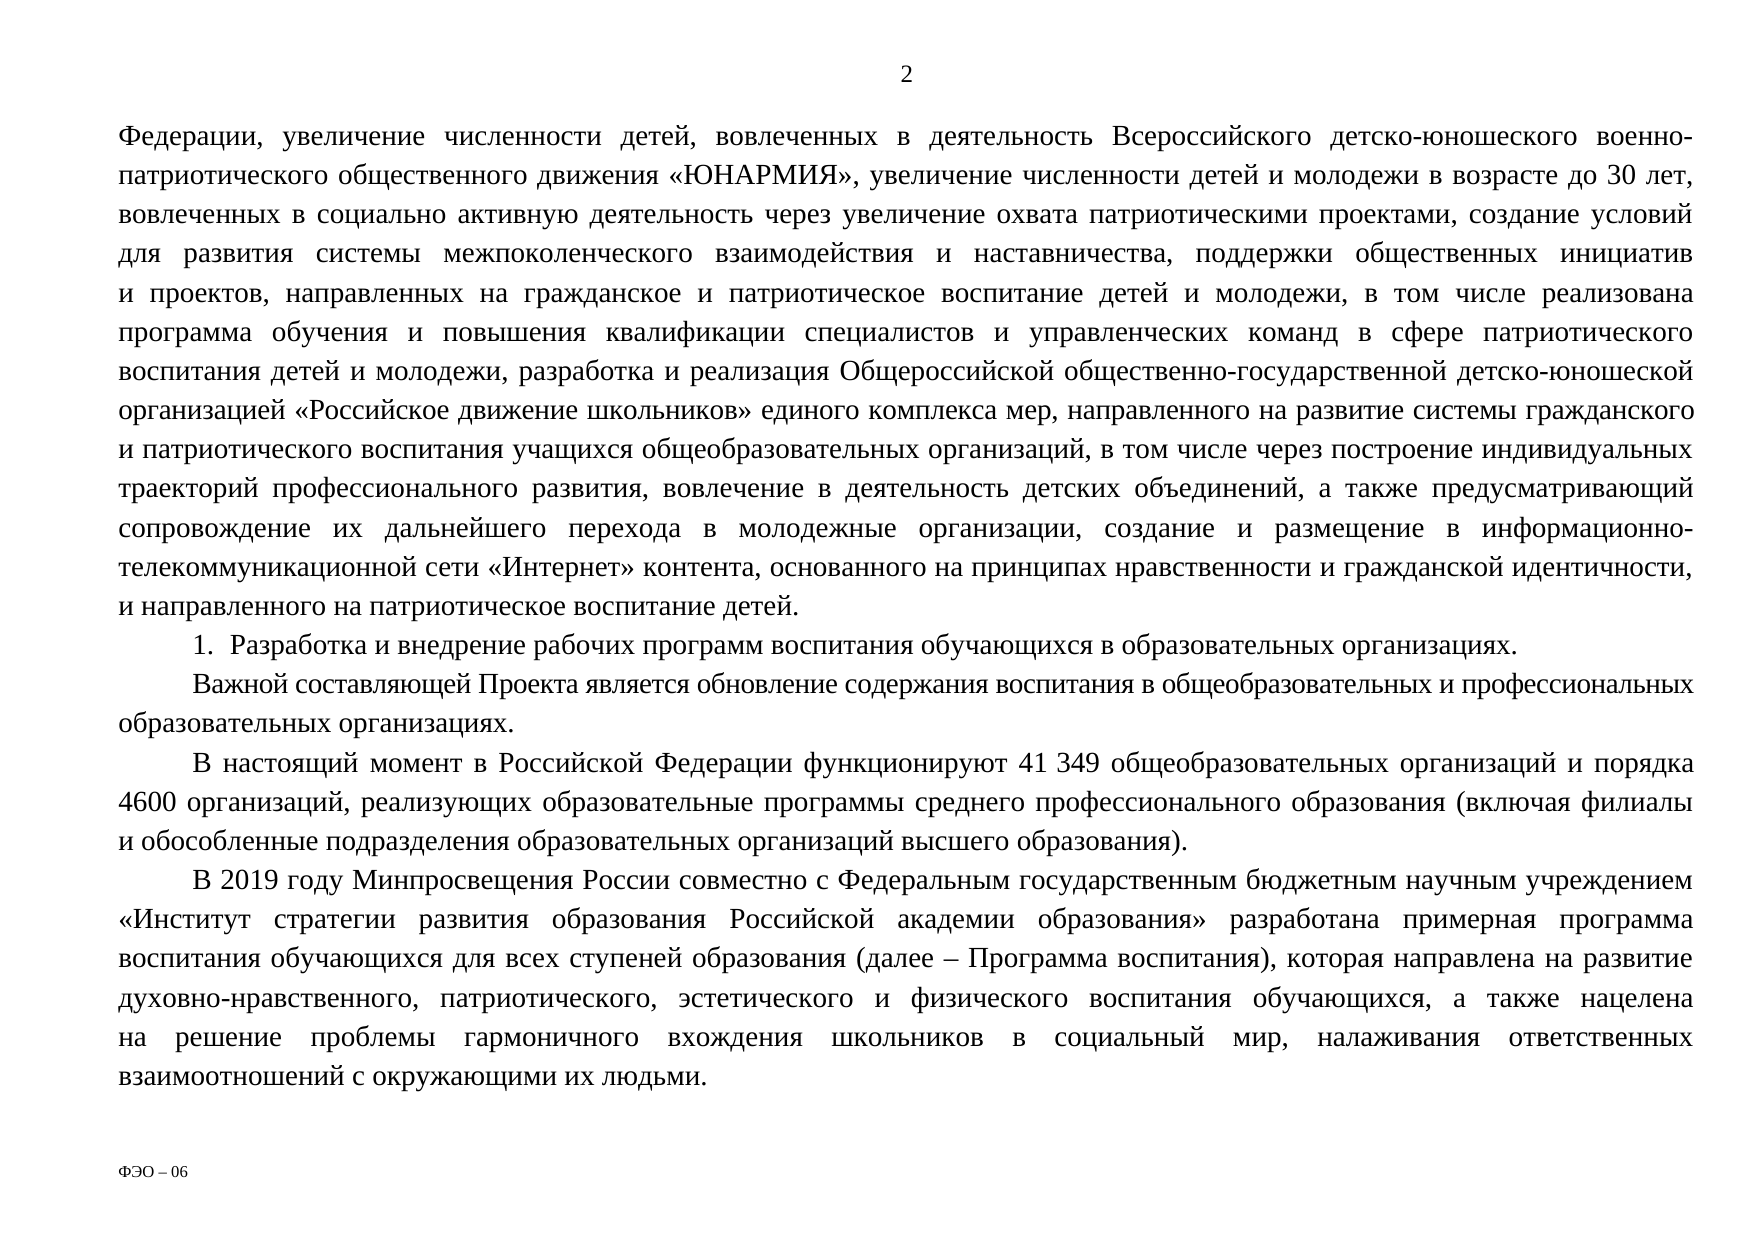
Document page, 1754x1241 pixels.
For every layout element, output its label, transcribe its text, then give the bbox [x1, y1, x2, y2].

list Разработка и внедрение рабочих программ воспитания обучающихся в образовательных организациях. [192, 627, 1695, 661]
text В настоящий момент в Российской Федерации функционируют 41 349 общеобразовательных организаций и порядка 4600 организаций, реализующих образовательные программы среднего профессионального образования (включая филиалы и обособленные подразделения образовательных организаций высшего образования). [118, 745, 1695, 857]
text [118, 118, 1695, 622]
text В 2019 году Минпросвещения России совместно с Федеральным государственным бюджетным научным учреждением «Институт стратегии развития образования Российской академии образования» разработана примерная программа воспитания обучающихся для всех ступеней образования (далее – Программа воспитания), которая направлена на развитие духовно-нравственного, патриотического, эстетического и физического воспитания обучающихся, а также нацелена на решение проблемы гармоничного вхождения школьников в социальный мир, налаживания ответственных взаимоотношений с окружающими их людьми. [118, 862, 1695, 1092]
text Важной составляющей Проекта является обновление содержания воспитания в общеобразовательных и профессиональных образовательных организациях. [118, 666, 1695, 739]
